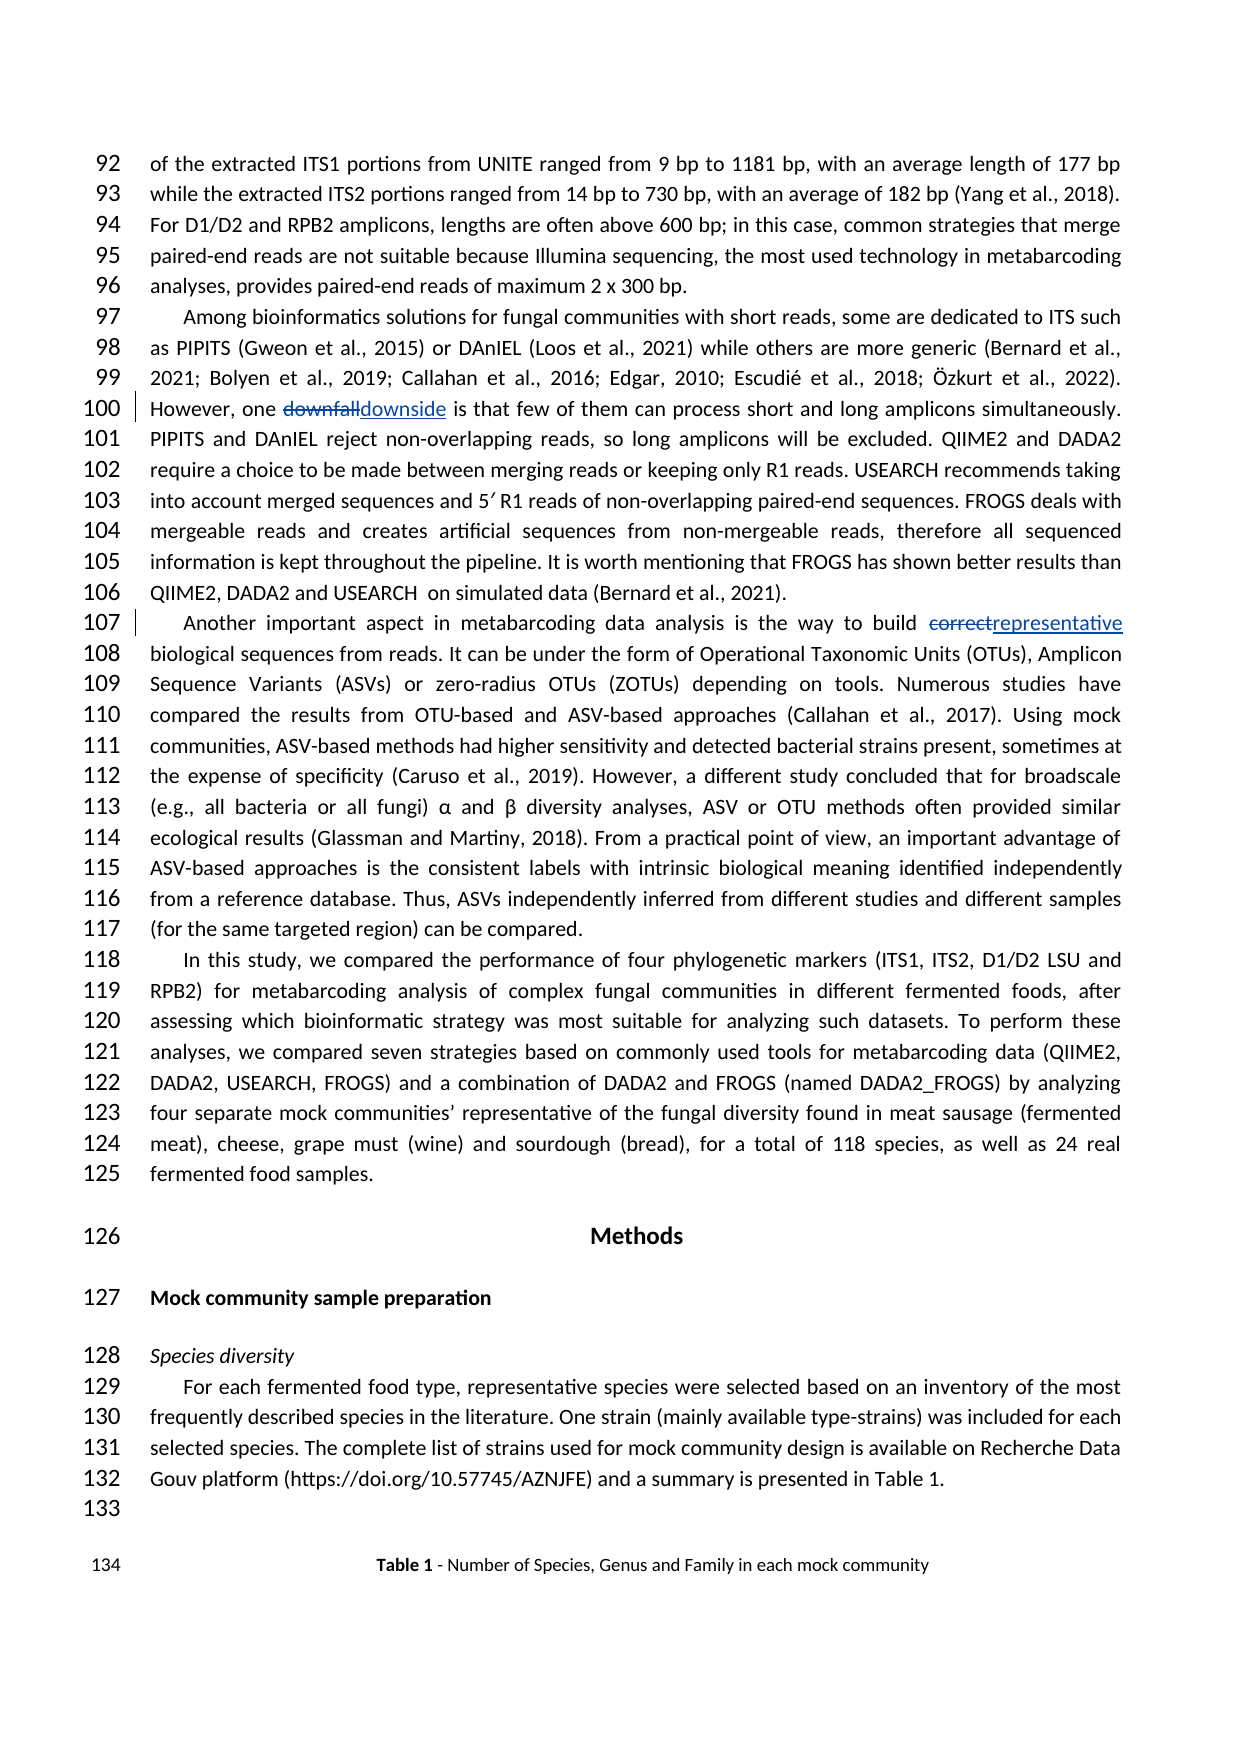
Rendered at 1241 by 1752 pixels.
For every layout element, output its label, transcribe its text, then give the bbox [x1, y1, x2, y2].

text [150, 150, 1123, 299]
text Mock community sample preparation [150, 1284, 1123, 1311]
text For each fermented food type, representative species were selected based on an inventory of the most frequently described species in the literature. One strain (mainly available type-strains) was included for each selected species. The complete list of strains used for mock community design is available on Recherche Data Gouv platform (https://doi.org/10.57745/AZNJFE) and a summary is presented in Table 1. [150, 1373, 1123, 1491]
text Table 1 - Number of Species, Genus and Family in each mock community [150, 1553, 1123, 1576]
text Methods [150, 1220, 1123, 1251]
text Species diversity [150, 1342, 1123, 1369]
text Another important aspect in metabarcoding data analysis is the way to build biological sequences from reads. It can be under the form of Operational Taxonomic Units (OTUs), Amplicon Sequence Variants (ASVs) or zero-radius OTUs (ZOTUs) depending on tools. Numerous studies have compared the results from OTU-based and ASV-based approaches (Callahan et al., 2017). Using mock communities, ASV-based methods had higher sensitivity and detected bacterial strains present, sometimes at the expense of specificity (Caruso et al., 2019). However, a different study concluded that for broadscale (e.g., all bacteria or all fungi) α and β diversity analyses, ASV or OTU methods often provided similar ecological results (Glassman and Martiny, 2018). From a practical point of view, an important advantage of ASV-based approaches is the consistent labels with intrinsic biological meaning identified independently from a reference database. Thus, ASVs independently inferred from different studies and different samples (for the same targeted region) can be compared. [150, 609, 1123, 942]
text Among bioinformatics solutions for fungal communities with short reads, some are dedicated to ITS such as PIPITS (Gweon et al., 2015) or DAnIEL (Loos et al., 2021) while others are more generic (Bernard et al., 2021; Bolyen et al., 2019; Callahan et al., 2016; Edgar, 2010; Escudié et al., 2018; Özkurt et al., 2022). However, one is that few of them can process short and long amplicons simultaneously. PIPITS and DAnIEL reject non-overlapping reads, so long amplicons will be excluded. QIIME2 and DADA2 require a choice to be made between merging reads or keeping only R1 reads. USEARCH recommends taking into account merged sequences and 5′ R1 reads of non-overlapping paired-end sequences. FROGS deals with mergeable reads and creates artificial sequences from non-mergeable reads, therefore all sequenced information is kept throughout the pipeline. It is worth mentioning that FROGS has shown better results than QIIME2, DADA2 and USEARCH on simulated data (Bernard et al., 2021). [150, 303, 1123, 605]
text In this study, we compared the performance of four phylogenetic markers (ITS1, ITS2, D1/D2 LSU and RPB2) for metabarcoding analysis of complex fungal communities in different fermented foods, after assessing which bioinformatic strategy was most suitable for analyzing such datasets. To perform these analyses, we compared seven strategies based on commonly used tools for metabarcoding data (QIIME2, DADA2, USEARCH, FROGS) and a combination of DADA2 and FROGS (named DADA2_FROGS) by analyzing four separate mock communities’ representative of the fungal diversity found in meat sausage (fermented meat), cheese, grape must (wine) and sourdough (bread), for a total of 118 species, as well as 24 real fermented food samples. [150, 946, 1123, 1187]
